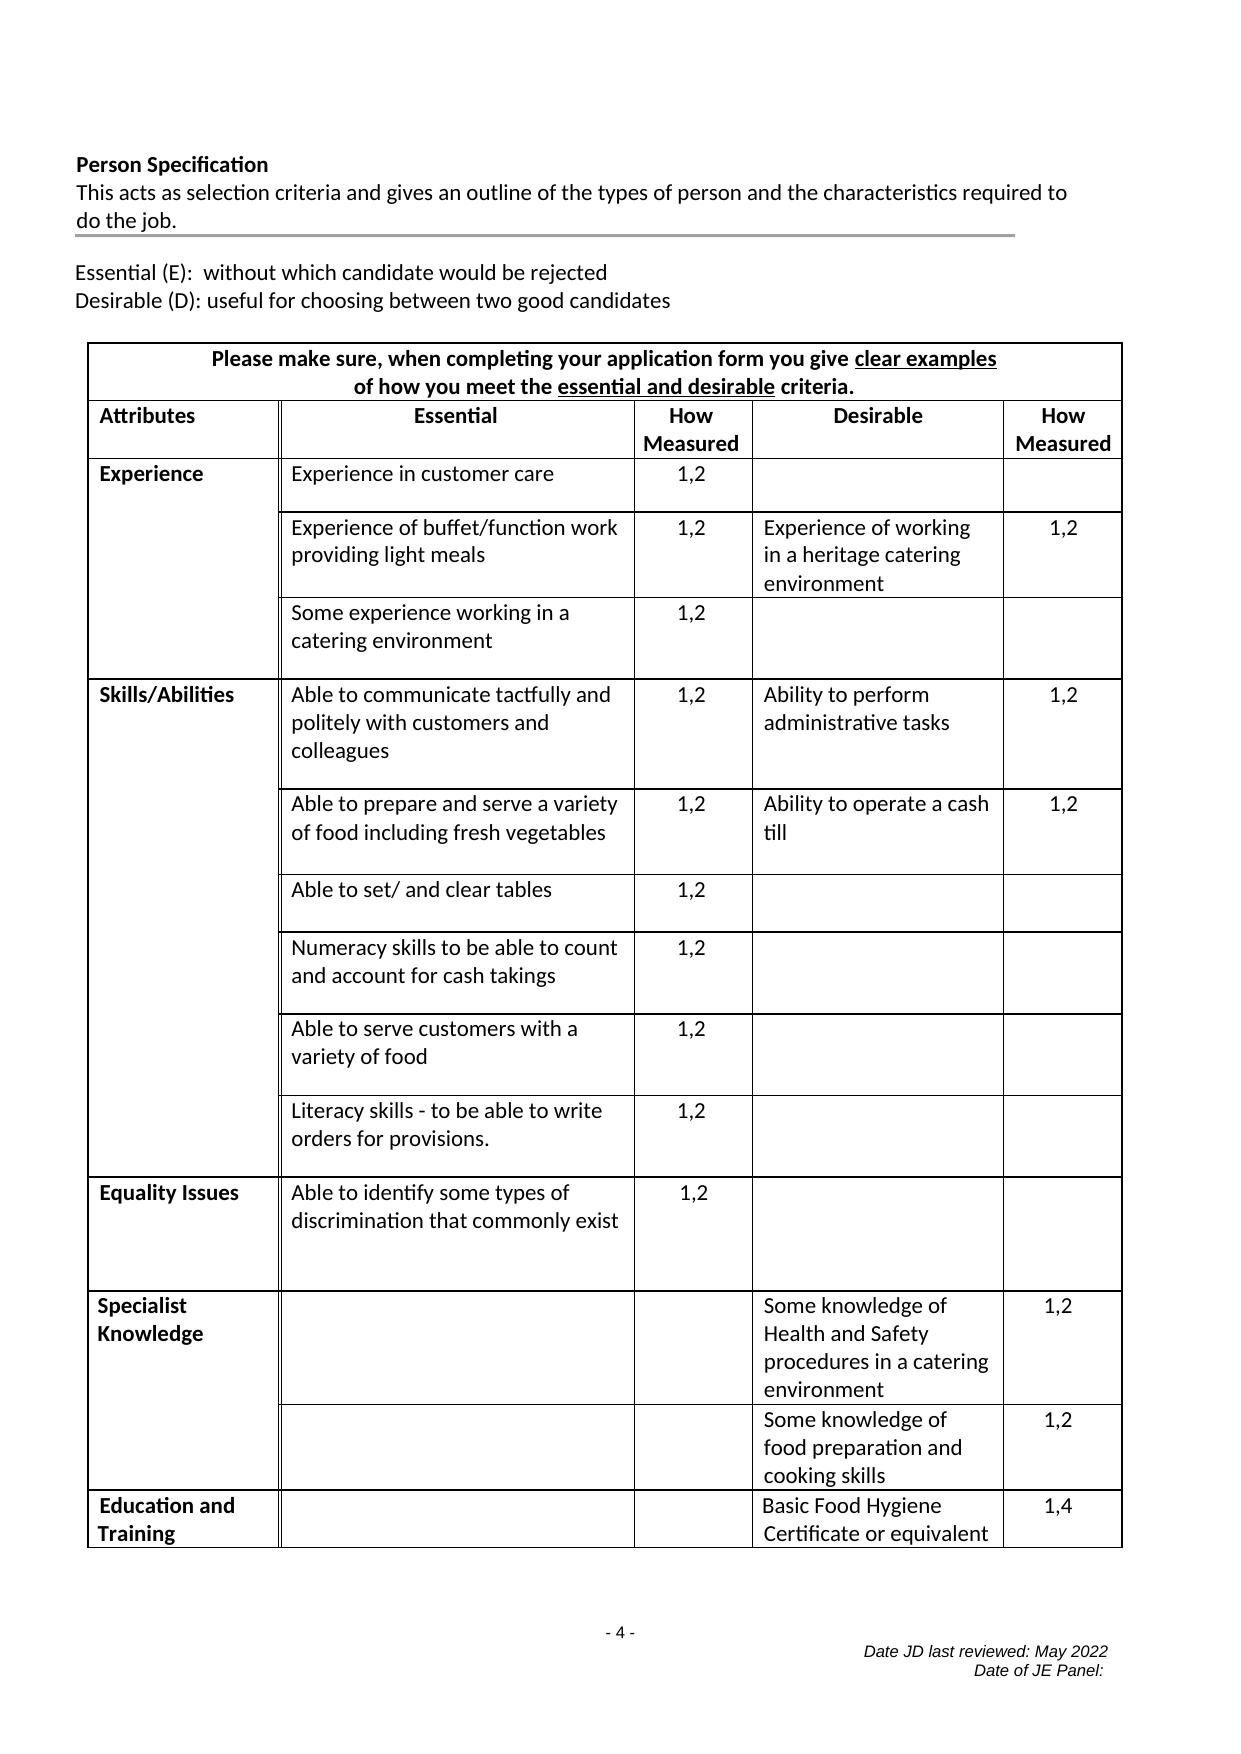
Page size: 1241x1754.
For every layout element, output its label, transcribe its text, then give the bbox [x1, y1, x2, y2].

table_cell 1,2 [635, 790, 752, 874]
table_cell Skills/Abilities [89, 680, 278, 1176]
table_cell Desirable [753, 401, 1003, 457]
table_cell [282, 1292, 634, 1403]
table_cell Education and Training [89, 1491, 278, 1547]
table_cell 1,2 [1004, 790, 1121, 874]
table_cell [753, 598, 1003, 678]
table_cell Literacy skills - to be able to write orders for provisions. [282, 1096, 634, 1176]
text Essential (E): without which candidate would be rejected [75, 258, 1090, 286]
table_cell 1,2 [1004, 513, 1121, 597]
table_cell 1,2 [1004, 1292, 1121, 1403]
table_cell [753, 459, 1003, 511]
table_cell Ability to perform administrative tasks [753, 680, 1003, 788]
table_cell Basic Food Hygiene Certificate or equivalent [753, 1491, 1003, 1547]
table_cell Experience of working in a heritage catering environment [753, 513, 1003, 597]
table_cell Specialist Knowledge [89, 1292, 278, 1489]
table_cell 1,2 [635, 680, 752, 788]
table_cell Experience [89, 459, 278, 678]
table_cell Able to prepare and serve a variety of food including fresh vegetables [282, 790, 634, 874]
table_cell Numeracy skills to be able to count and account for cash takings [282, 933, 634, 1013]
table_cell 1,2 [635, 1096, 752, 1176]
table_cell 1,4 [1004, 1491, 1121, 1547]
table_cell 1,2 [635, 598, 752, 678]
table_cell 1,2 [1004, 1405, 1121, 1489]
table_cell Equality Issues [89, 1178, 278, 1290]
table_cell Some experience working in a catering environment [282, 598, 634, 678]
table_cell Experience in customer care [282, 459, 634, 511]
table_cell [1004, 598, 1121, 678]
text Person Specification [76, 150, 1229, 178]
table_cell 1,2 [635, 459, 752, 511]
table_cell Ability to operate a cash till [753, 790, 1003, 874]
table_cell [1004, 1015, 1121, 1094]
table_cell [635, 1405, 752, 1489]
table_cell Able to set/ and clear tables [282, 875, 634, 931]
table_cell [1004, 933, 1121, 1013]
table_cell Essential [282, 401, 634, 457]
table_cell [282, 1491, 634, 1547]
table_cell 1,2 [635, 513, 752, 597]
table_cell [753, 875, 1003, 931]
table_cell [1004, 875, 1121, 931]
table_cell 1,2 [635, 1178, 752, 1290]
table_header Please make sure, when completing your application form you give clear examples of how you meet the essential and desirable criteria. [89, 344, 1121, 400]
table_cell Able to identify some types of discrimination that commonly exist [282, 1178, 634, 1290]
table_cell [635, 1292, 752, 1403]
table_cell 1,2 [635, 1015, 752, 1094]
table_cell Some knowledge of food preparation and cooking skills [753, 1405, 1003, 1489]
table_cell How Measured [635, 401, 752, 457]
table_cell [1004, 459, 1121, 511]
table_cell 1,2 [635, 875, 752, 931]
table_cell [753, 1178, 1003, 1290]
table_cell Experience of buffet/function work providing light meals [282, 513, 634, 597]
table_cell Able to communicate tactfully and politely with customers and colleagues [282, 680, 634, 788]
table_cell [1004, 1096, 1121, 1176]
table_cell [635, 1491, 752, 1547]
table_cell [282, 1405, 634, 1489]
table_cell Attributes [89, 401, 278, 457]
text Desirable (D): useful for choosing between two good candidates [75, 286, 1090, 314]
table_cell Some knowledge of Health and Safety procedures in a catering environment [753, 1292, 1003, 1403]
table_cell Able to serve customers with a variety of food [282, 1015, 634, 1094]
text This acts as selection criteria and gives an outline of the types of person and the characteristics required to do the job. [76, 178, 1095, 234]
table_cell [753, 1015, 1003, 1094]
table_cell 1,2 [1004, 680, 1121, 788]
table_cell [753, 1096, 1003, 1176]
table_cell How Measured [1004, 401, 1121, 457]
table_cell [753, 933, 1003, 1013]
table_cell [1004, 1178, 1121, 1290]
table_cell 1,2 [635, 933, 752, 1013]
